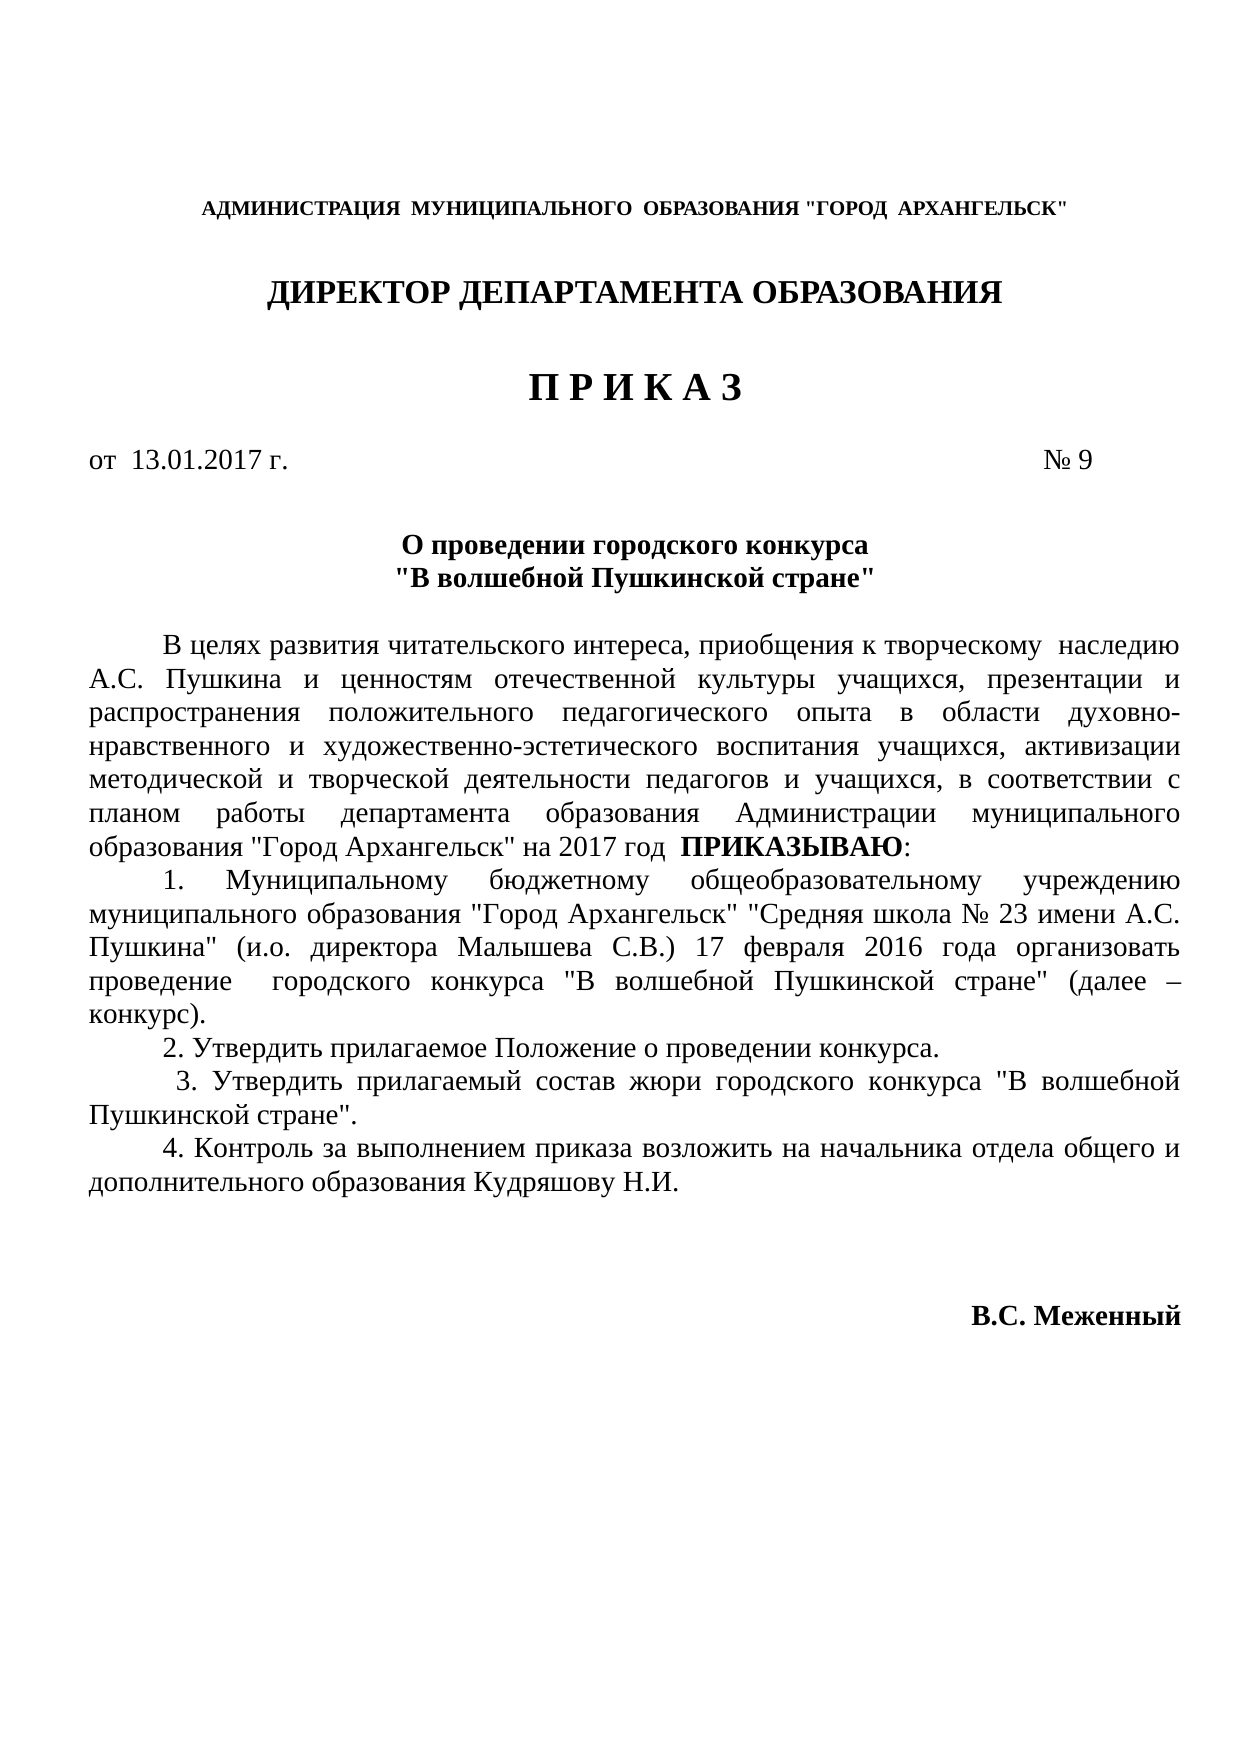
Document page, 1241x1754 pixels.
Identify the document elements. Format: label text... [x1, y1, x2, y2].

subtitle ДИРЕКТОР ДЕПАРТАМЕНТА ОБРАЗОВАНИЯ [89, 280, 1181, 309]
text 4. Контроль за выполнением приказа возложить на начальника отдела общего и дополнительного образования Кудряшову Н.И. [89, 1131, 1181, 1198]
text 2. Утвердить прилагаемое Положение о проведении конкурса. [89, 1030, 1181, 1063]
text В целях развития читательского интереса, приобщения к творческому наследию А.С. Пушкина и ценностям отечественной культуры учащихся, презентации и распространения положительного педагогического опыта в области духовно-нравственного и художественно-эстетического воспитания учащихся, активизации методической и творческой деятельности педагогов и учащихся, в соответствии с планом работы департамента образования Администрации муниципального образования "Город Архангельск" на 2017 год ПРИКАЗЫВАЮ: [89, 627, 1181, 862]
text от 13.01.2017 г. № 9 [89, 442, 1181, 476]
text П Р И К А З [89, 363, 1181, 409]
text В.С. Меженный [89, 1298, 1181, 1332]
text О проведении городского конкурса [89, 527, 1181, 560]
subtitle АДМИНИСТРАЦИЯ МУНИЦИПАЛЬНОГО ОБРАЗОВАНИЯ "ГОРОД АРХАНГЕЛЬСК" [89, 196, 1181, 220]
text "В волшебной Пушкинской стране" [89, 560, 1181, 594]
text 1. Муниципальному бюджетному общеобразовательному учреждению муниципального образования "Город Архангельск" "Средняя школа № 23 имени А.С. Пушкина" (и.о. директора Малышева С.В.) 17 февраля 2016 года организовать проведение городского конкурса "В волшебной Пушкинской стране" (далее – конкурс). [89, 862, 1181, 1030]
text 3. Утвердить прилагаемый состав жюри городского конкурса "В волшебной Пушкинской стране". [89, 1063, 1181, 1131]
